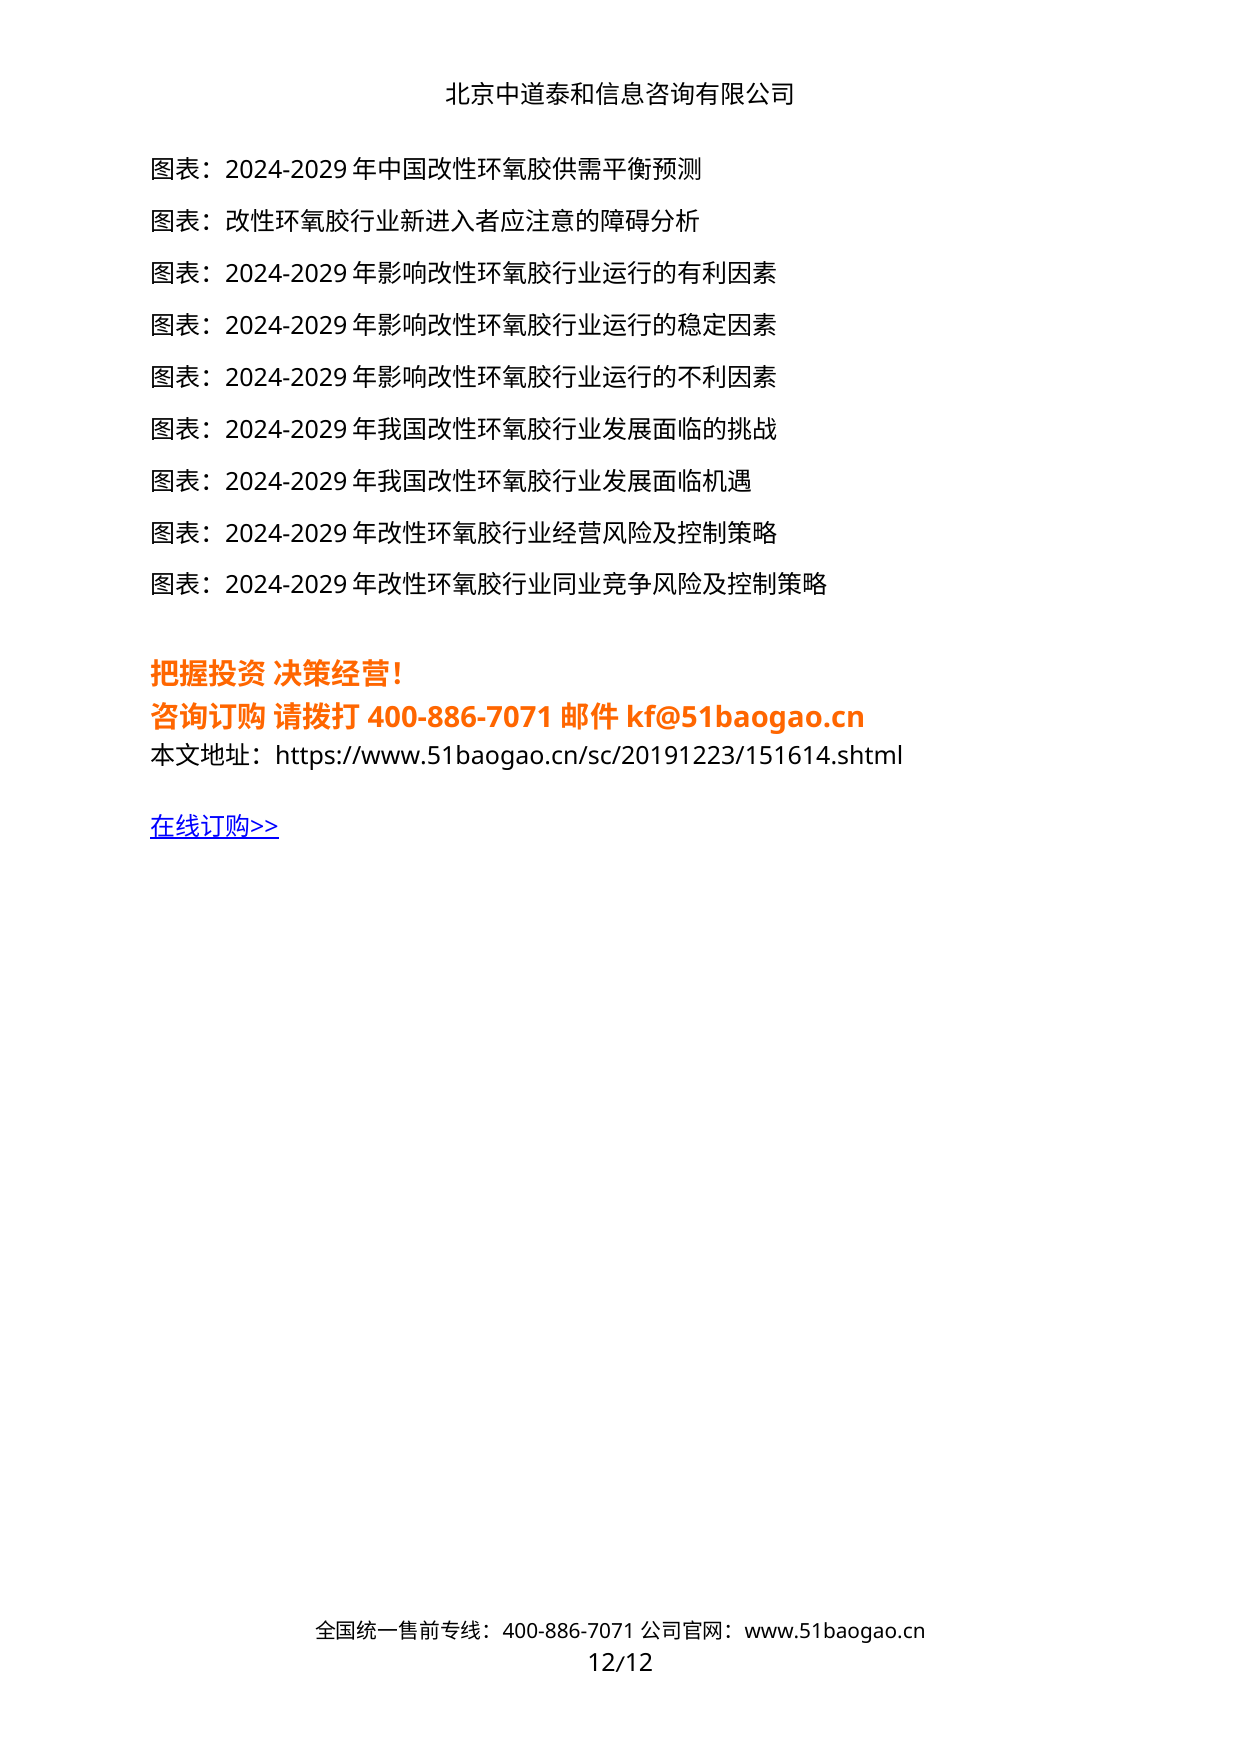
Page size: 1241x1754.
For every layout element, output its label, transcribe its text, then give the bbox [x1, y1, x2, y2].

text 图表：2024-2029年影响改性环氧胶行业运行的不利因素 [150, 357, 1090, 394]
text 图表：2024-2029年改性环氧胶行业同业竞争风险及控制策略 [150, 565, 1090, 601]
text 图表：2024-2029年影响改性环氧胶行业运行的稳定因素 [150, 306, 1090, 342]
text 图表：改性环氧胶行业新进入者应注意的障碍分析 [150, 202, 1090, 238]
text 图表：2024-2029年影响改性环氧胶行业运行的有利因素 [150, 254, 1090, 290]
text 图表：2024-2029年中国改性环氧胶供需平衡预测 [150, 150, 1090, 186]
text 图表：2024-2029年我国改性环氧胶行业发展面临的挑战 [150, 409, 1090, 446]
text 在线订购>> [150, 772, 1090, 842]
text 图表：2024-2029年改性环氧胶行业经营风险及控制策略 [150, 513, 1090, 549]
text 把握投资 决策经营！咨询订购 请拨打 400-886-7071 邮件 kf@51baogao.cn本文地址：https://www.51baogao.cn/sc/20191223/151614.shtml [150, 617, 1090, 772]
text 图表：2024-2029年我国改性环氧胶行业发展面临机遇 [150, 461, 1090, 497]
